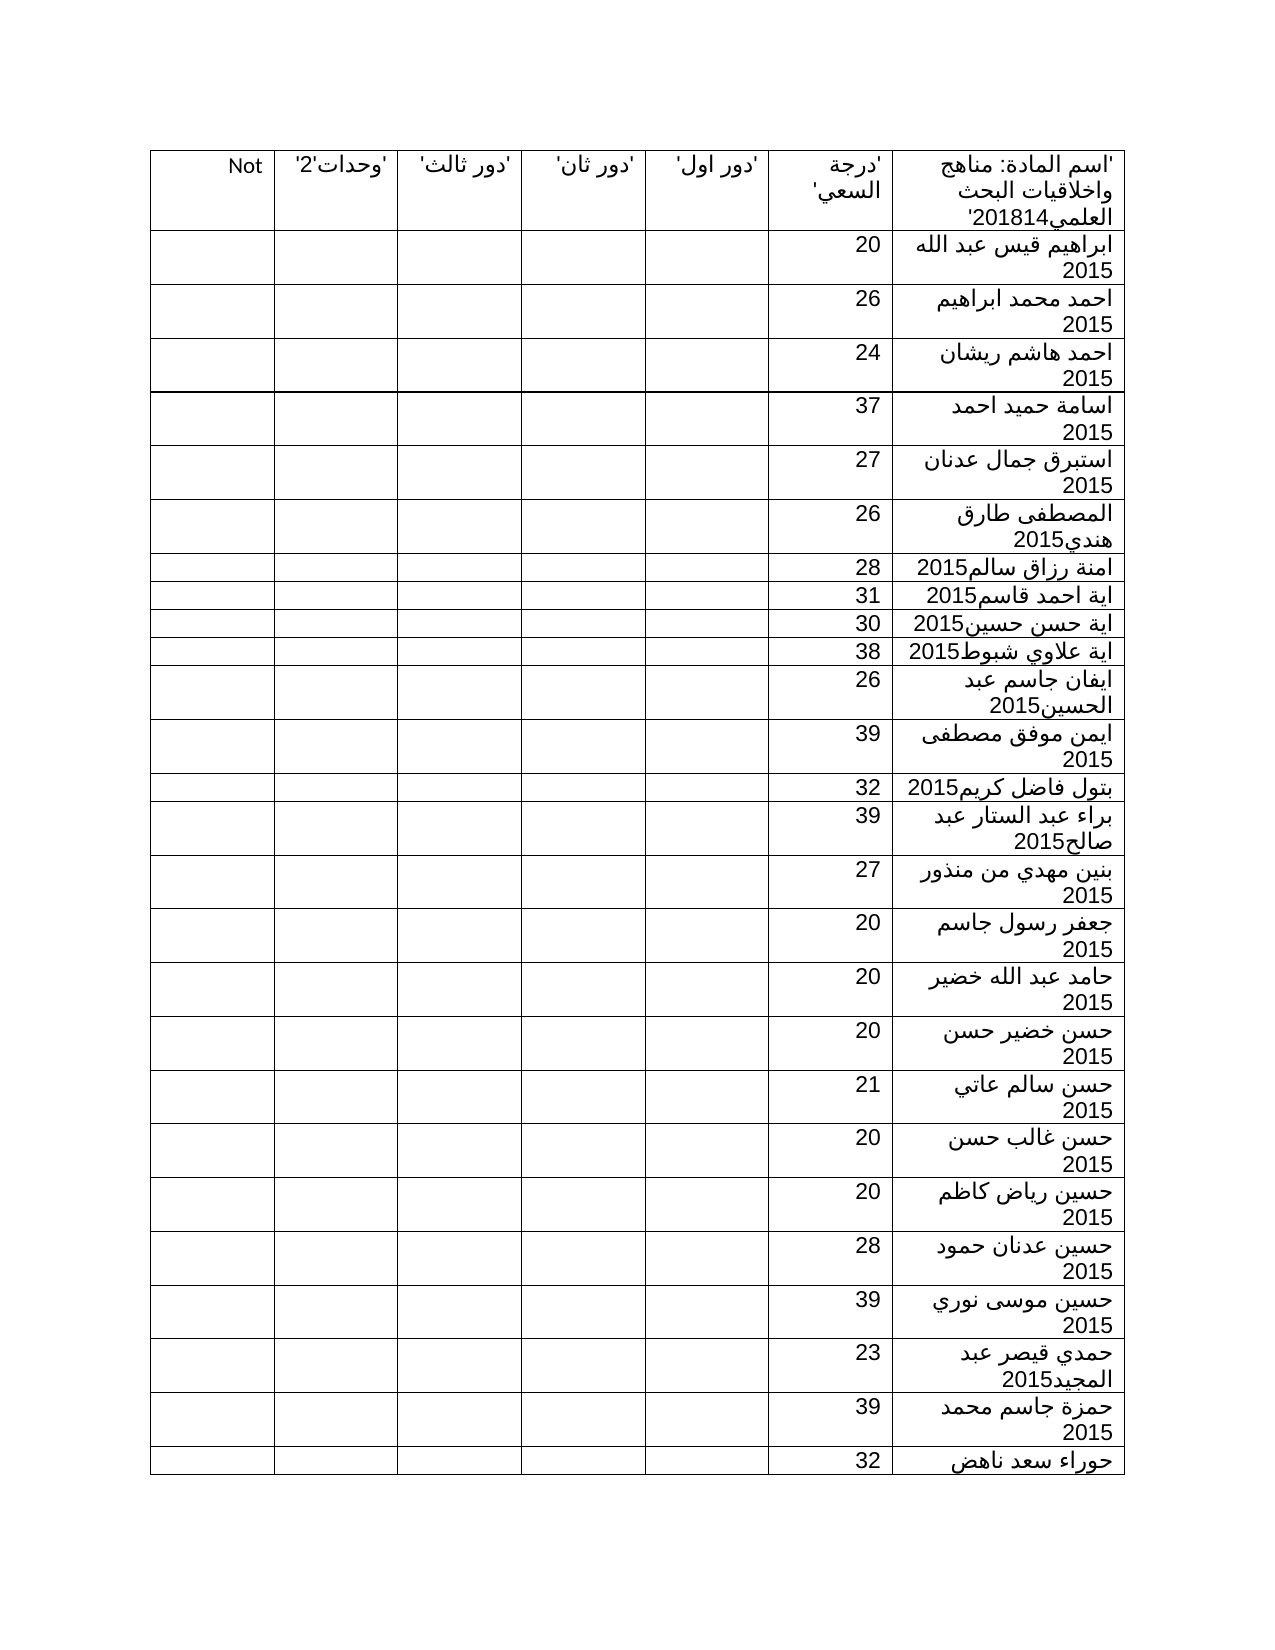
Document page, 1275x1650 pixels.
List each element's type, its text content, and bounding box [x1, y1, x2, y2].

table_cell [398, 963, 521, 1016]
table_cell [646, 500, 768, 553]
table_cell [522, 666, 645, 719]
table_cell 26 [769, 666, 892, 719]
table_cell [275, 666, 397, 719]
table_cell [646, 774, 768, 801]
table_cell [398, 339, 521, 391]
table_cell اية احمد قاسم2015 [893, 582, 1124, 609]
table_cell 20 [769, 231, 892, 284]
table_cell [522, 1071, 645, 1123]
table_cell [151, 1178, 274, 1231]
table_cell 21 [769, 1071, 892, 1123]
table_cell 20 [769, 909, 892, 962]
table_cell استبرق جمال عدنان2015 [893, 446, 1124, 499]
table_cell حامد عبد الله خضير2015 [893, 963, 1124, 1016]
table_cell [275, 1447, 397, 1474]
table_cell [522, 1393, 645, 1446]
table_cell 27 [769, 856, 892, 908]
table_cell [398, 774, 521, 801]
table_cell [522, 1017, 645, 1069]
table_cell [275, 638, 397, 665]
table_cell [398, 582, 521, 609]
table_cell [646, 610, 768, 637]
table_cell [646, 582, 768, 609]
table_cell [646, 1393, 768, 1446]
table_header 'اسم المادة: مناهج واخلاقيات البحث العلمي201814' [893, 151, 1124, 230]
table_cell [522, 446, 645, 499]
table_cell حمدي قيصر عبد المجيد2015 [893, 1339, 1124, 1392]
table_cell [275, 1339, 397, 1392]
table_cell [275, 393, 397, 445]
table_cell [646, 963, 768, 1016]
table_cell 23 [769, 1339, 892, 1392]
table_cell [151, 610, 274, 637]
table_cell [522, 285, 645, 338]
table_cell 24 [769, 339, 892, 391]
table_cell [275, 1286, 397, 1338]
table_cell 39 [769, 802, 892, 854]
table_cell ابراهيم قيس عبد الله2015 [893, 231, 1124, 284]
table_cell ايفان جاسم عبد الحسين2015 [893, 666, 1124, 719]
table_cell [646, 285, 768, 338]
table_cell [151, 720, 274, 773]
table_cell [522, 610, 645, 637]
table_cell [151, 666, 274, 719]
table_cell [646, 1232, 768, 1284]
table_cell [646, 802, 768, 854]
table_cell [398, 638, 521, 665]
table_cell حسن سالم عاتي2015 [893, 1071, 1124, 1123]
table_cell [275, 1071, 397, 1123]
table_header 'وحدات'2' [275, 151, 397, 230]
table_cell [151, 1232, 274, 1284]
table_cell [398, 720, 521, 773]
table_cell [275, 1124, 397, 1177]
table_cell حوراء سعد ناهض2015 [893, 1447, 1124, 1474]
table_cell [522, 582, 645, 609]
table_cell [275, 856, 397, 908]
table_cell [398, 856, 521, 908]
table_cell اية علاوي شبوط2015 [893, 638, 1124, 665]
table_cell 39 [769, 1393, 892, 1446]
table_cell [522, 909, 645, 962]
table_cell حسين رياض كاظم 2015 [893, 1178, 1124, 1231]
table_cell [398, 231, 521, 284]
table_cell 28 [769, 554, 892, 581]
table_cell [275, 909, 397, 962]
table_cell [398, 1178, 521, 1231]
table_cell المصطفى طارق هندي2015 [893, 500, 1124, 553]
table_header 'درجة السعي' [769, 151, 892, 230]
table_header 'دور ثان' [522, 151, 645, 230]
table_cell حسن غالب حسن2015 [893, 1124, 1124, 1177]
table_cell [275, 582, 397, 609]
table_cell [522, 1178, 645, 1231]
table_cell احمد هاشم ريشان2015 [893, 339, 1124, 391]
table_cell 38 [769, 638, 892, 665]
table_cell [151, 339, 274, 391]
table_cell [398, 1339, 521, 1392]
table_cell 26 [769, 285, 892, 338]
table_cell [522, 774, 645, 801]
table_cell [646, 446, 768, 499]
table_cell 20 [769, 1124, 892, 1177]
table_cell [275, 963, 397, 1016]
table_cell جعفر رسول جاسم2015 [893, 909, 1124, 962]
table_cell حسين موسى نوري2015 [893, 1286, 1124, 1338]
table_cell [151, 500, 274, 553]
table_cell 20 [769, 963, 892, 1016]
table_cell [522, 500, 645, 553]
table_cell [646, 1071, 768, 1123]
table_cell [151, 909, 274, 962]
table_cell اية حسن حسين2015 [893, 610, 1124, 637]
table_cell [398, 610, 521, 637]
table_cell [151, 1071, 274, 1123]
table_cell [151, 554, 274, 581]
table_cell 20 [769, 1017, 892, 1069]
table_cell حسن خضير حسن2015 [893, 1017, 1124, 1069]
table_cell [646, 1178, 768, 1231]
table_cell [646, 856, 768, 908]
table_cell [646, 1124, 768, 1177]
table_cell [398, 393, 521, 445]
table_cell [522, 1232, 645, 1284]
table_cell [522, 1286, 645, 1338]
table_cell [398, 285, 521, 338]
table_cell 27 [769, 446, 892, 499]
table_cell [646, 231, 768, 284]
table_cell [275, 1017, 397, 1069]
table_cell براء عبد الستار عبد صالح2015 [893, 802, 1124, 854]
table_cell [151, 285, 274, 338]
table_header 'دور ثالث' [398, 151, 521, 230]
table_cell [151, 393, 274, 445]
table_cell بتول فاضل كريم2015 [893, 774, 1124, 801]
table_cell 37 [769, 393, 892, 445]
table_cell اسامة حميد احمد2015 [893, 393, 1124, 445]
table_cell 28 [769, 1232, 892, 1284]
table_cell [522, 393, 645, 445]
table_cell 39 [769, 720, 892, 773]
table_cell [151, 1124, 274, 1177]
table_cell [398, 909, 521, 962]
table_cell [522, 1339, 645, 1392]
table_cell [646, 1339, 768, 1392]
table_cell 31 [769, 582, 892, 609]
table_cell [398, 1393, 521, 1446]
table_cell [646, 666, 768, 719]
table_cell [522, 802, 645, 854]
table_cell [646, 909, 768, 962]
table_cell [275, 231, 397, 284]
table_cell [646, 1286, 768, 1338]
table_cell [275, 1178, 397, 1231]
table_cell [398, 1232, 521, 1284]
table_cell ايمن موفق مصطفى2015 [893, 720, 1124, 773]
table_cell [646, 1017, 768, 1069]
table_cell [398, 446, 521, 499]
table_cell [522, 339, 645, 391]
table_cell [398, 1071, 521, 1123]
table_cell [151, 774, 274, 801]
table_cell [151, 802, 274, 854]
table_cell [646, 554, 768, 581]
table_cell [151, 638, 274, 665]
table_cell 26 [769, 500, 892, 553]
table_cell [398, 666, 521, 719]
table_cell [646, 720, 768, 773]
table_header 'دور اول' [646, 151, 768, 230]
table_cell [275, 802, 397, 854]
table_cell [275, 285, 397, 338]
table_cell [398, 500, 521, 553]
table_cell [646, 638, 768, 665]
table_cell [646, 393, 768, 445]
table_cell 32 [769, 774, 892, 801]
table_cell [151, 1017, 274, 1069]
table_cell 30 [769, 610, 892, 637]
table_cell 32 [769, 1447, 892, 1474]
table_cell [151, 446, 274, 499]
table_cell [522, 720, 645, 773]
table_cell [275, 610, 397, 637]
table_cell [398, 1286, 521, 1338]
table_cell [275, 500, 397, 553]
table_cell [522, 1124, 645, 1177]
table_cell [275, 446, 397, 499]
table_cell [522, 638, 645, 665]
table_cell حسين عدنان حمود2015 [893, 1232, 1124, 1284]
table_cell [398, 1447, 521, 1474]
table_cell امنة رزاق سالم2015 [893, 554, 1124, 581]
table_cell [151, 856, 274, 908]
table_cell [275, 720, 397, 773]
table_cell [151, 1286, 274, 1338]
table_cell [398, 802, 521, 854]
table_header Not [151, 151, 274, 230]
table_cell احمد محمد ابراهيم2015 [893, 285, 1124, 338]
table_cell [522, 856, 645, 908]
table_cell [151, 582, 274, 609]
table_cell [275, 1232, 397, 1284]
table_cell 39 [769, 1286, 892, 1338]
table_cell [151, 231, 274, 284]
table_cell حمزة جاسم محمد2015 [893, 1393, 1124, 1446]
table_cell [275, 554, 397, 581]
table_cell [522, 1447, 645, 1474]
table_cell [151, 963, 274, 1016]
table_cell [275, 1393, 397, 1446]
table_cell [398, 1124, 521, 1177]
table_cell [522, 554, 645, 581]
table_cell [151, 1447, 274, 1474]
table_cell [398, 1017, 521, 1069]
table_cell [646, 339, 768, 391]
table_cell [522, 963, 645, 1016]
table_cell بنين مهدي من منذور2015 [893, 856, 1124, 908]
table_cell [151, 1393, 274, 1446]
table_cell [151, 1339, 274, 1392]
table_cell [275, 774, 397, 801]
table_cell [522, 231, 645, 284]
table_cell [646, 1447, 768, 1474]
table_cell 20 [769, 1178, 892, 1231]
table_cell [275, 339, 397, 391]
table_cell [398, 554, 521, 581]
